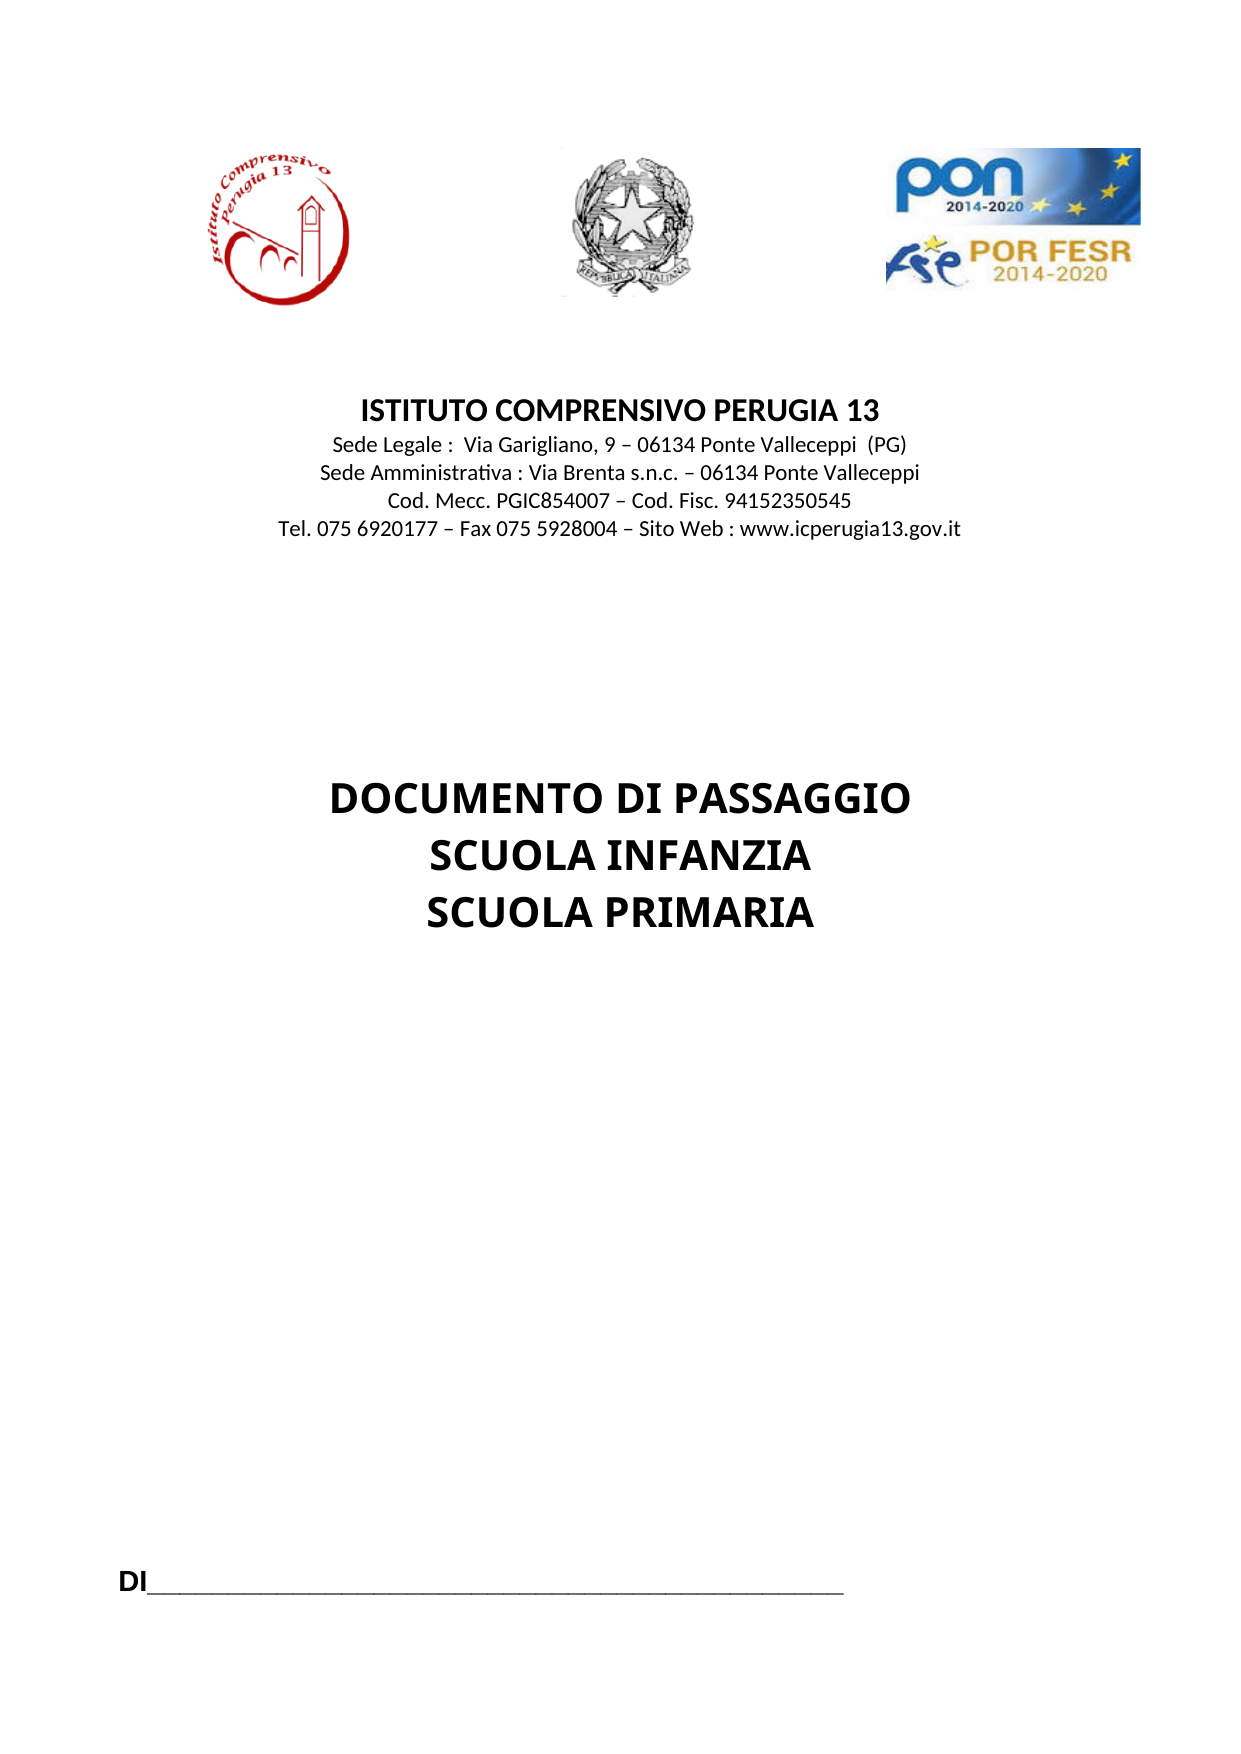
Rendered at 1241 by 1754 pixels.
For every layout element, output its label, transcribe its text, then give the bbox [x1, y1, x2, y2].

text DOCUMENTO DI PASSAGGIO [118, 769, 1122, 826]
text SCUOLA PRIMARIA [118, 883, 1122, 940]
text SCUOLA INFANZIA [118, 826, 1122, 883]
title Sede Amministrativa : Via Brenta s.n.c. – 06134 Ponte Valleceppi [118, 458, 1122, 486]
title ISTITUTO COMPRENSIVO PERUGIA 13 [118, 389, 1122, 430]
picture [18, 147, 538, 311]
title Cod. Mecc. PGIC854007 – Cod. Fisc. 94152350545 [118, 486, 1122, 514]
picture [561, 147, 704, 297]
text DI___________________________________________ [118, 1564, 1122, 1598]
title Tel. 075 6920177 – Fax 075 5928004 – Sito Web : www.icperugia13.gov.it [118, 514, 1122, 542]
picture [886, 148, 1141, 291]
title Sede Legale : Via Garigliano, 9 – 06134 Ponte Valleceppi (PG) [118, 430, 1122, 458]
